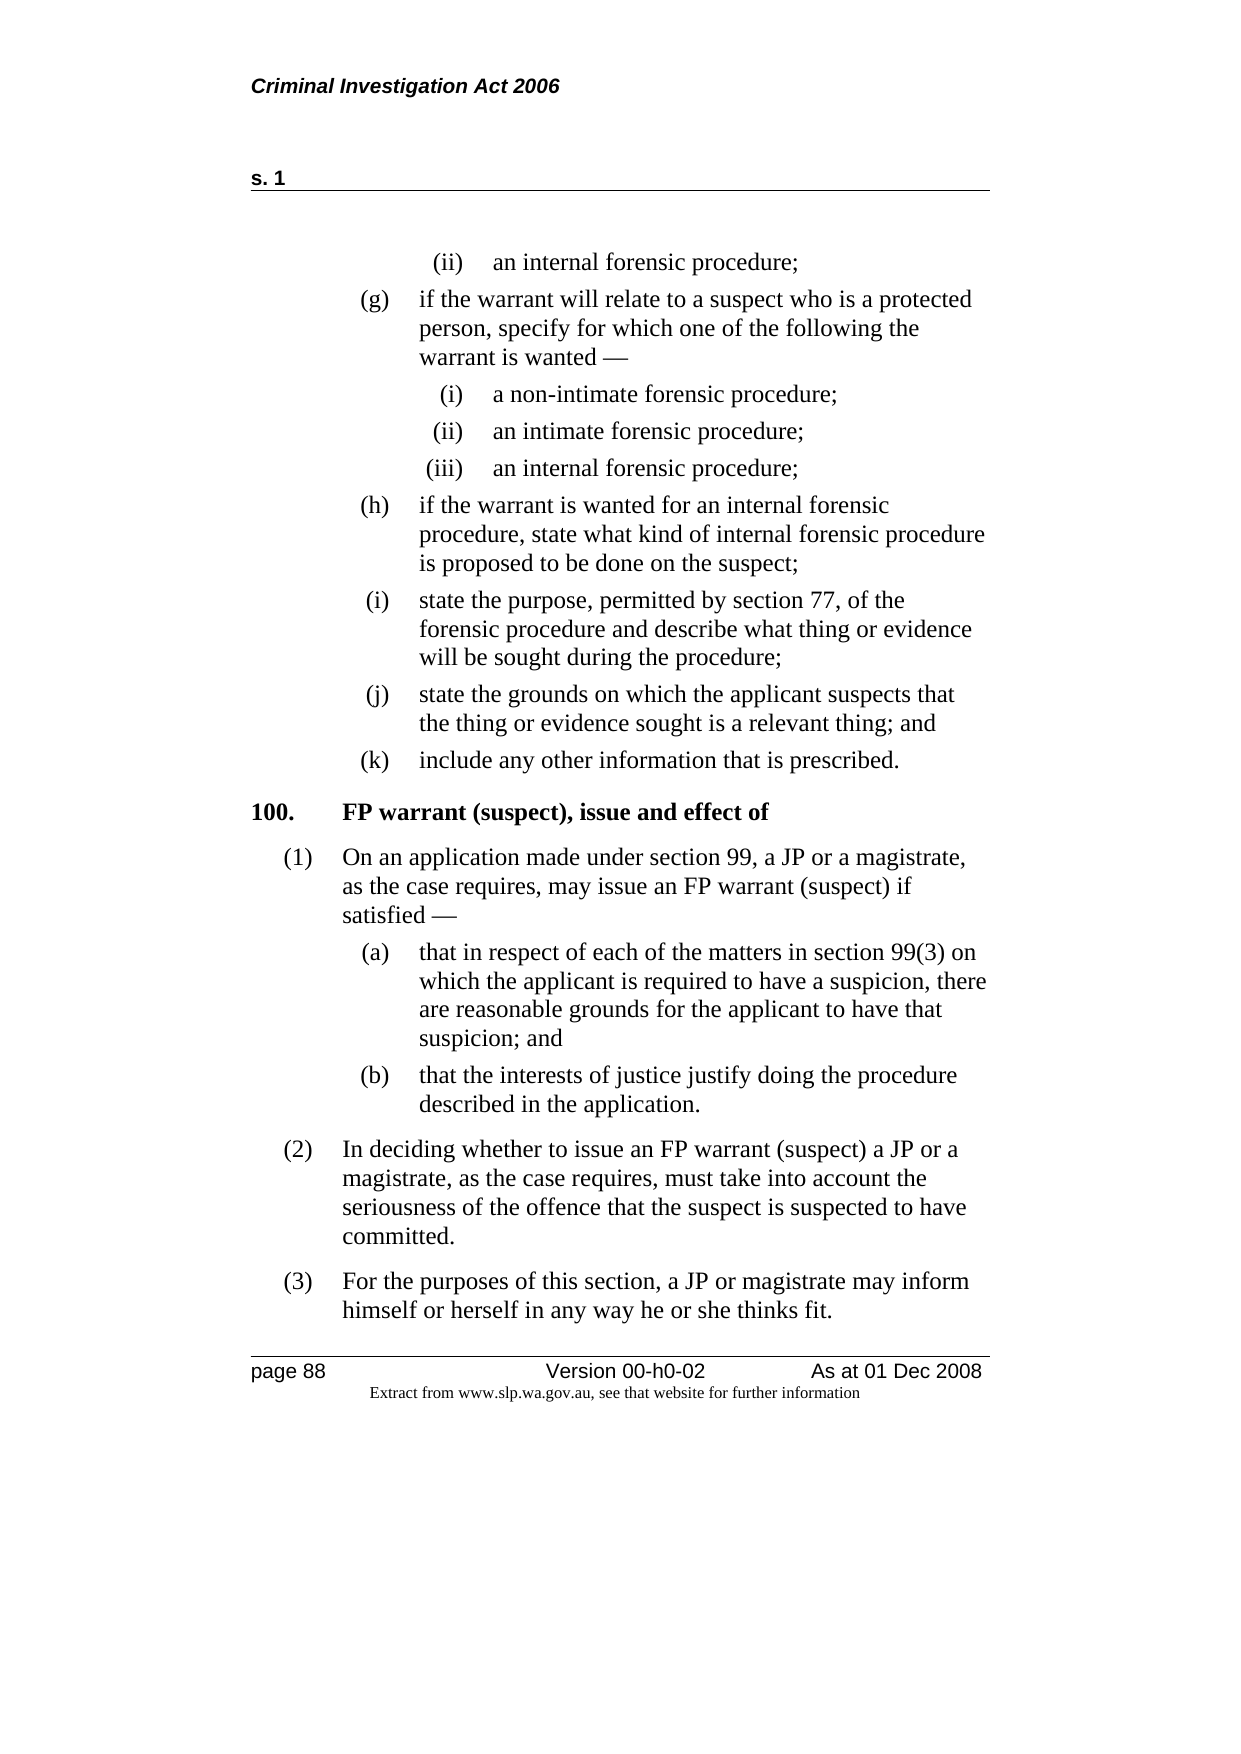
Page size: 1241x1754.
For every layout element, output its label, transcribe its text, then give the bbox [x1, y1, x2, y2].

text (3) For the purposes of this section, a JP or magistrate may inform himself or herself in any way he or she thinks fit. [251, 1266, 990, 1324]
text (iii) an internal forensic procedure; [251, 453, 990, 482]
text (k) include any other information that is prescribed. [251, 745, 990, 774]
text (g) if the warrant will relate to a suspect who is a protected person, specify for which one of the following the warrant is wanted — [251, 284, 990, 371]
text (1) On an application made under section 99, a JP or a magistrate, as the case requires, may issue an FP warrant (suspect) if satisfied — [251, 842, 990, 929]
text (a) that in respect of each of the matters in section 99(3) on which the applicant is required to have a suspicion, there are reasonable grounds for the applicant to have that suspicion; and [251, 937, 990, 1052]
text (ii) an intimate forensic procedure; [251, 416, 990, 445]
text (j) state the grounds on which the applicant suspects that the thing or evidence sought is a relevant thing; and [251, 679, 990, 737]
text (i) a non-intimate forensic procedure; [251, 379, 990, 408]
text (i) state the purpose, permitted by section 77, of the forensic procedure and describe what thing or evidence will be sought during the procedure; [251, 585, 990, 671]
text (h) if the warrant is wanted for an internal forensic procedure, state what kind of internal forensic procedure is proposed to be done on the suspect; [251, 490, 990, 577]
text (ii) an internal forensic procedure; [251, 247, 990, 276]
text (b) that the interests of justice justify doing the procedure described in the application. [251, 1060, 990, 1118]
text (2) In deciding whether to issue an FP warrant (suspect) a JP or a magistrate, as the case requires, must take into account the seriousness of the offence that the suspect is suspected to have committed. [251, 1134, 990, 1249]
subtitle 100. FP warrant (suspect), issue and effect of [251, 797, 990, 826]
